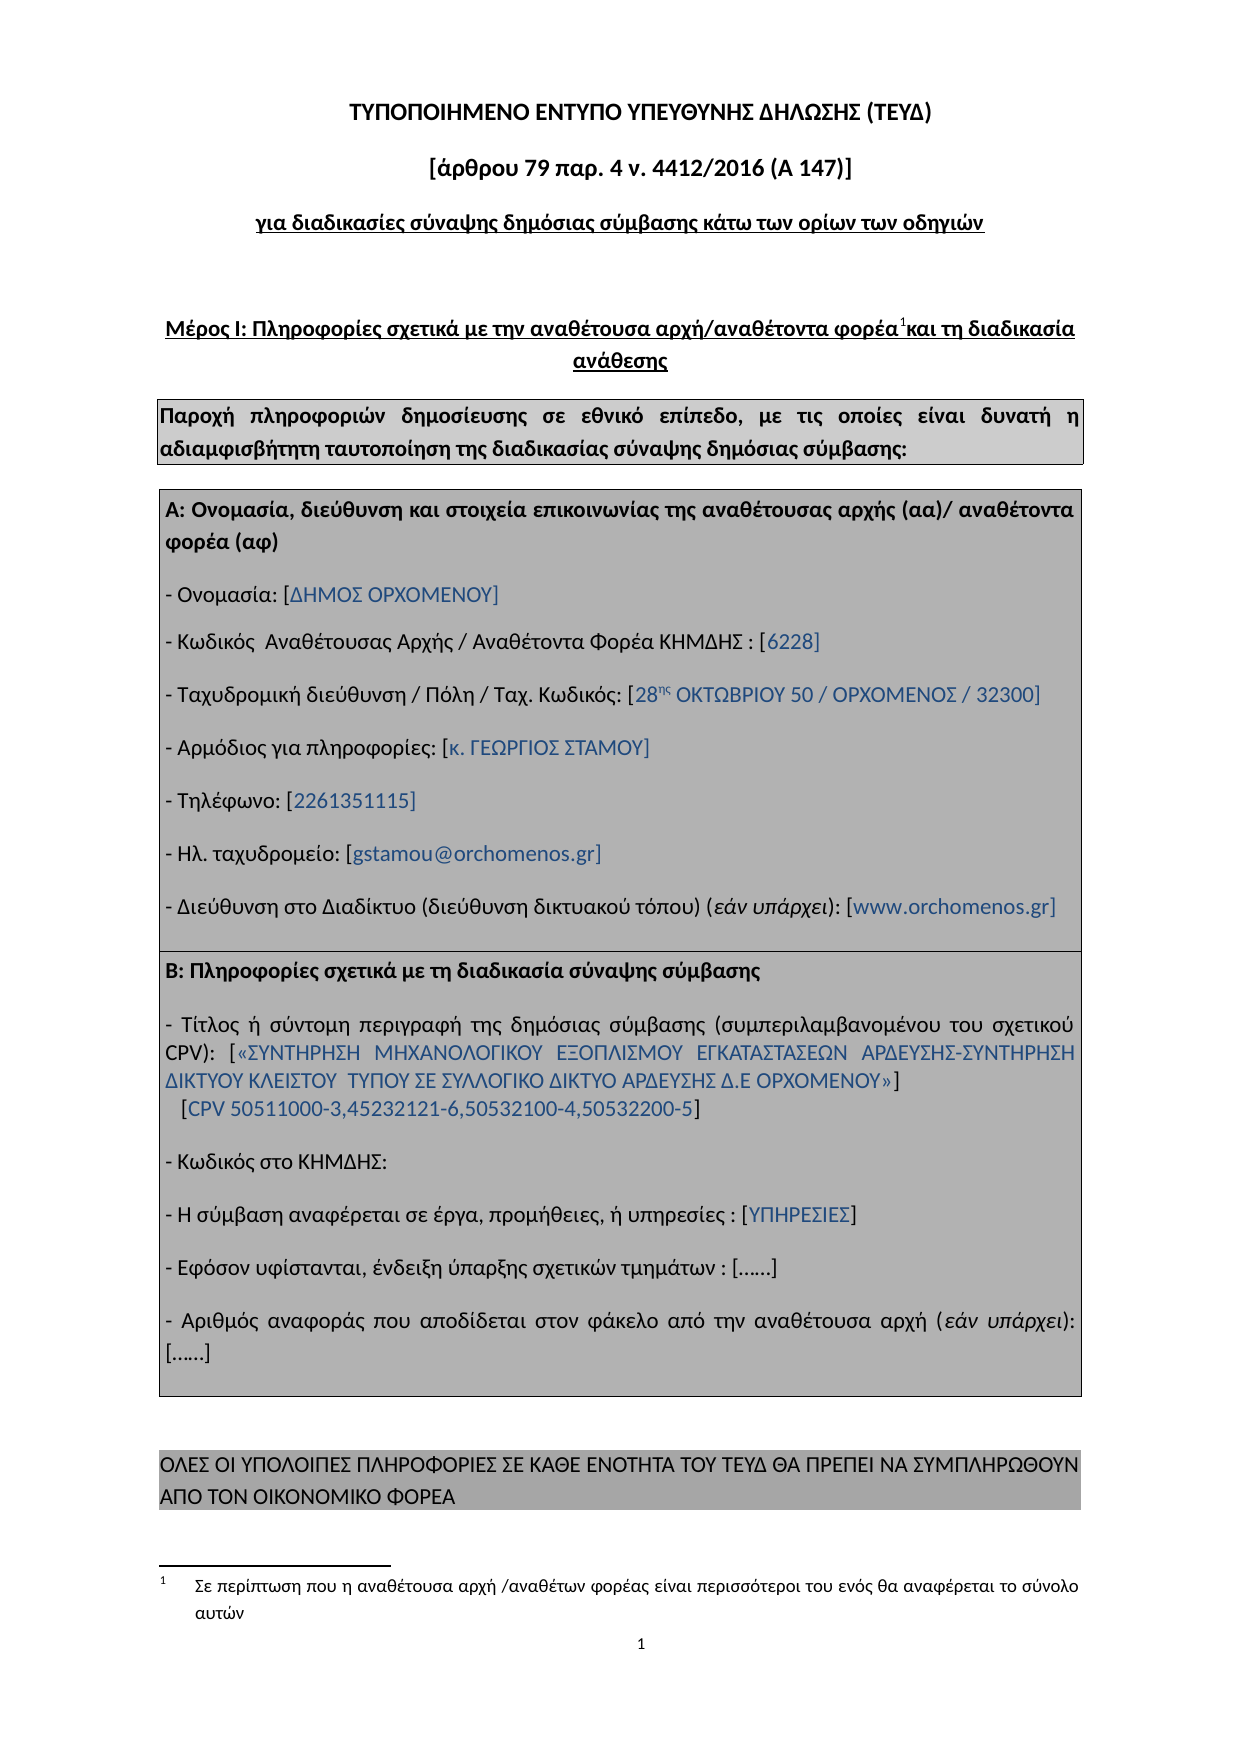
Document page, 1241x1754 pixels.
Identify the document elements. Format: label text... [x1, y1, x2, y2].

text ΟΛΕΣ ΟΙ ΥΠΟΛΟΙΠΕΣ ΠΛΗΡΟΦΟΡΙΕΣ ΣΕ ΚΑΘΕ ΕΝΟΤΗΤΑ ΤΟΥ ΤΕΥΔ ΘΑ ΠΡΕΠΕΙ ΝΑ ΣΥΜΠΛΗΡΩΘΟΥΝ ΑΠΟ ΤΟΝ ΟΙΚΟΝΟΜΙΚΟ ΦΟΡΕΑ [159, 1450, 1081, 1510]
text Μέρος Ι: Πληροφορίες σχετικά με την αναθέτουσα αρχή/αναθέτοντα φορέακαι τη διαδικασία ανάθεσης [159, 314, 1081, 374]
table_cell Β: Πληροφορίες σχετικά με τη διαδικασία σύναψης σύμβασης - Τίτλος ή σύντομη περιγραφή της δημόσιας σύμβασης (συμπεριλαμβανομένου του σχετικού CPV): [«ΣΥΝΤΗΡΗΣΗ ΜΗΧΑΝΟΛΟΓΙΚΟΥ ΕΞΟΠΛΙΣΜΟΥ ΕΓΚΑΤΑΣΤΑΣΕΩΝ ΑΡΔΕΥΣΗΣ-ΣΥΝΤΗΡΗΣΗ ΔΙΚΤYOY KΛΕΙΣΤΟΥ ΤΥΠΟΥ ΣΕ ΣΥΛΛΟΓΙΚΟ ΔΙΚΤΥΟ ΑΡΔΕΥΣΗΣ Δ.Ε ΟΡΧΟΜΕΝΟΥ»] [CPV 50511000-3,45232121-6,50532100-4,50532200-5] - Κωδικός στο ΚΗΜΔΗΣ: - Η σύμβαση αναφέρεται σε έργα, προμήθειες, ή υπηρεσίες : [ΥΠΗΡΕΣΙΕΣ] - Εφόσον υφίστανται, ένδειξη ύπαρξης σχετικών τμημάτων : [……] - Αριθμός αναφοράς που αποδίδεται στον φάκελο από την αναθέτουσα αρχή (εάν υπάρχει): [……] [160, 952, 1081, 1396]
text Παροχή πληροφοριών δημοσίευσης σε εθνικό επίπεδο, με τις οποίες είναι δυνατή η αδιαμφισβήτητη ταυτοποίηση της διαδικασίας σύναψης δημόσιας σύμβασης: [158, 400, 1083, 464]
text για διαδικασίες σύναψης δημόσιας σύμβασης κάτω των ορίων των οδηγιών [159, 208, 1081, 236]
table_header Α: Ονομασία, διεύθυνση και στοιχεία επικοινωνίας της αναθέτουσας αρχής (αα)/ αναθέτοντα φορέα (αφ) - Ονομασία: [ΔΗΜΟΣ ΟΡΧΟΜΕΝΟΥ] - Κωδικός Αναθέτουσας Αρχής / Αναθέτοντα Φορέα ΚΗΜΔΗΣ : [6228] - Ταχυδρομική διεύθυνση / Πόλη / Ταχ. Κωδικός: [28ης ΟΚΤΩΒΡΙΟΥ 50 / ΟΡΧΟΜΕΝΟΣ / 32300] - Αρμόδιος για πληροφορίες: [κ. ΓEΩΡΓΙΟΣ ΣΤΑΜΟΥ] - Τηλέφωνο: [2261351115] - Ηλ. ταχυδρομείο: [gstamou@orchomenos.gr] - Διεύθυνση στο Διαδίκτυο (διεύθυνση δικτυακού τόπου) (εάν υπάρχει): [www.orchomenos.gr] [160, 490, 1081, 951]
text ΤΥΠΟΠΟΙΗΜΕΝΟ ΕΝΤΥΠΟ ΥΠΕΥΘΥΝΗΣ ΔΗΛΩΣΗΣ (TEΥΔ) [159, 96, 1081, 127]
text [άρθρου 79 παρ. 4 ν. 4412/2016 (Α 147)] [159, 152, 1081, 183]
